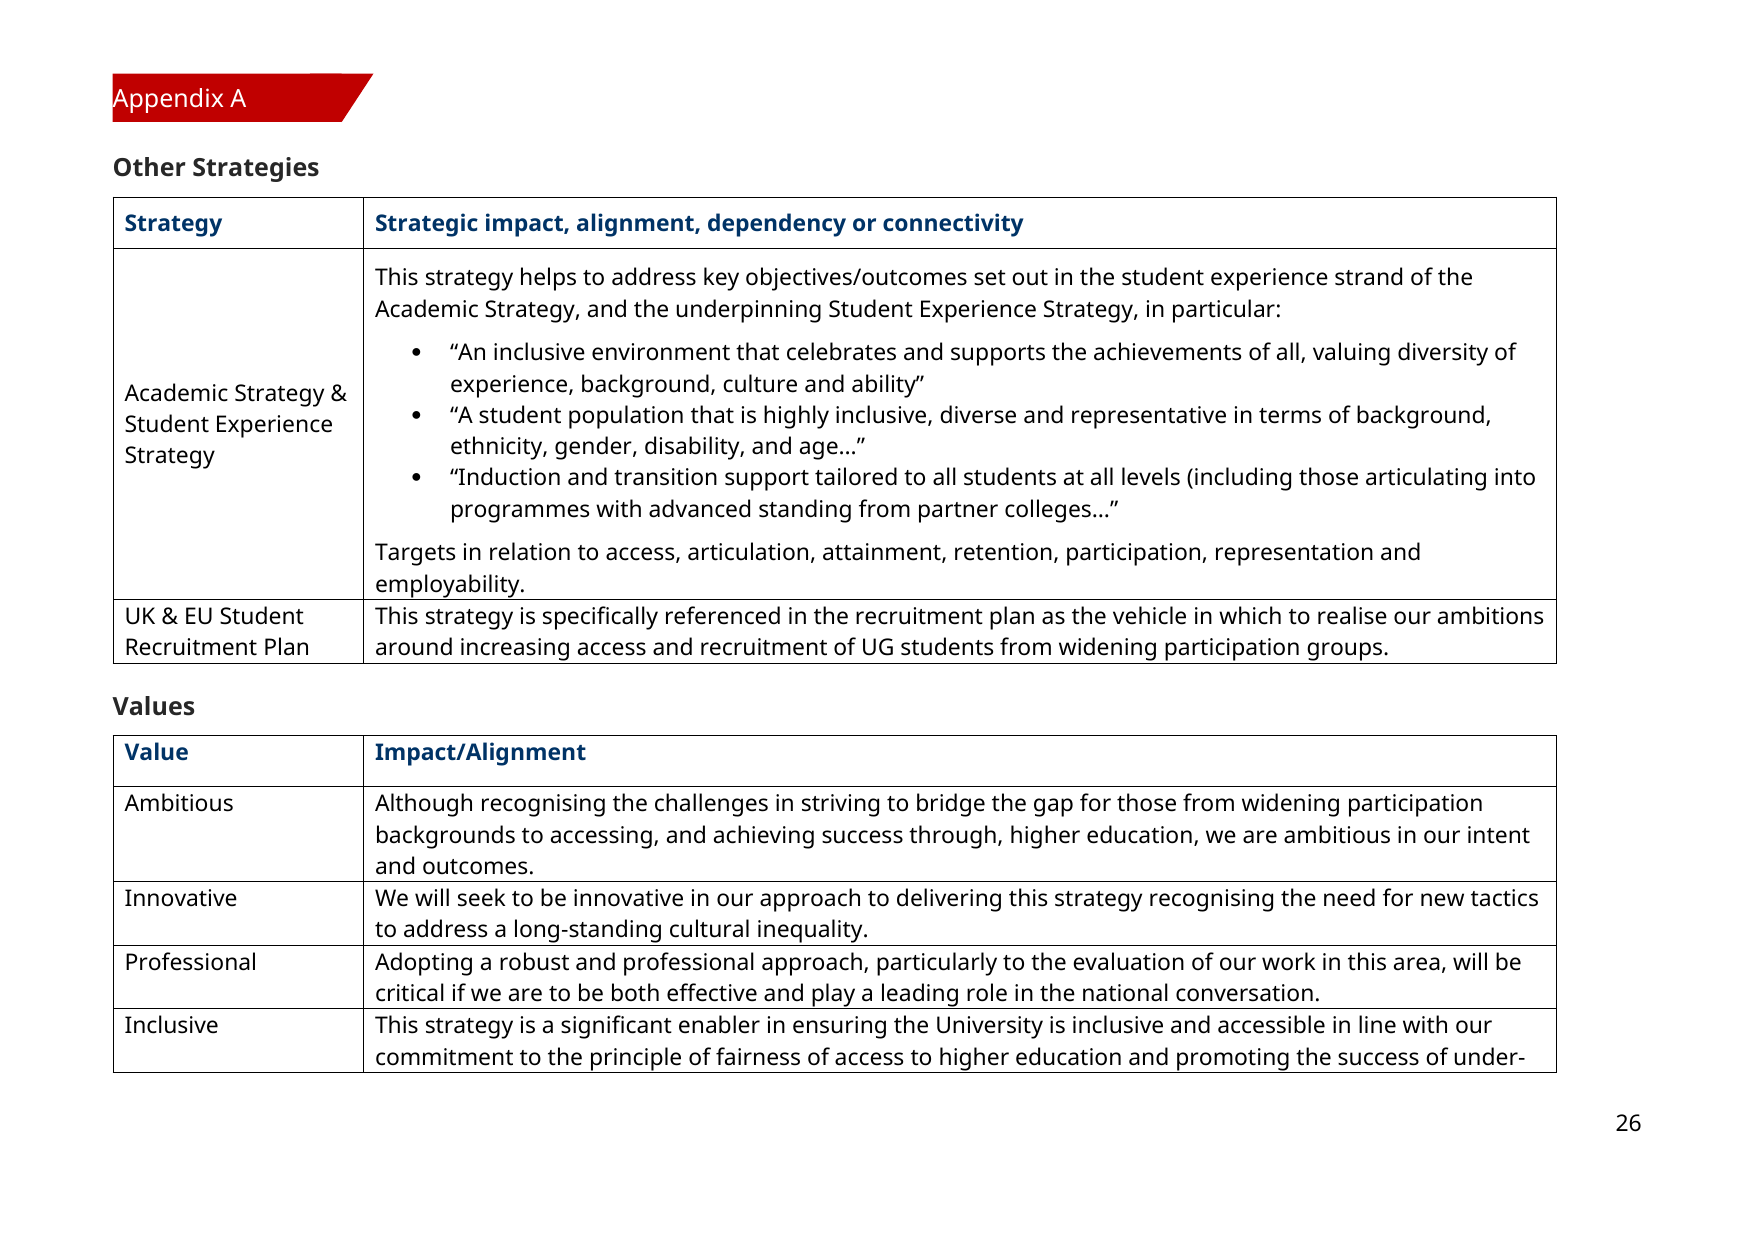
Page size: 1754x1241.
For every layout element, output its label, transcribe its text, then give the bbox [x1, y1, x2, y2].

table_cell Innovative [114, 882, 363, 944]
table_cell Professional [114, 946, 363, 1008]
subtitle Values [112, 688, 1641, 722]
table_cell Ambitious [114, 787, 363, 881]
table_cell Adopting a robust and professional approach, particularly to the evaluation of our work in this area, will be critical if we are to be both effective and play a leading role in the national conversation. [364, 946, 1556, 1008]
table_cell This strategy helps to address key objectives/outcomes set out in the student experience strand of the Academic Strategy, and the underpinning Student Experience Strategy, in particular: “An inclusive environment that celebrates and supports the achievements of all, valuing diversity of experience, background, culture and ability” “A student population that is highly inclusive, diverse and representative in terms of background, ethnicity, gender, disability, and age…” “Induction and transition support tailored to all students at all levels (including those articulating into programmes with advanced standing from partner colleges…” Targets in relation to access, articulation, attainment, retention, participation, representation and employability. [364, 249, 1556, 599]
table_cell This strategy is specifically referenced in the recruitment plan as the vehicle in which to realise our ambitions around increasing access and recruitment of UG students from widening participation groups. [364, 600, 1556, 662]
table_header Strategic impact, alignment, dependency or connectivity [364, 198, 1556, 248]
table_header Value [114, 736, 363, 786]
table_cell Although recognising the challenges in striving to bridge the gap for those from widening participation backgrounds to accessing, and achieving success through, higher education, we are ambitious in our intent and outcomes. [364, 787, 1556, 881]
table_cell We will seek to be innovative in our approach to delivering this strategy recognising the need for new tactics to address a long-standing cultural inequality. [364, 882, 1556, 944]
table_cell Inclusive [114, 1009, 363, 1072]
table_cell UK & EU Student Recruitment Plan [114, 600, 363, 662]
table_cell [364, 1009, 1556, 1072]
table_header Impact/Alignment [364, 736, 1556, 786]
table_cell Academic Strategy & Student Experience Strategy [114, 249, 363, 599]
subtitle Other Strategies [112, 150, 1641, 184]
table_header Strategy [114, 198, 363, 248]
